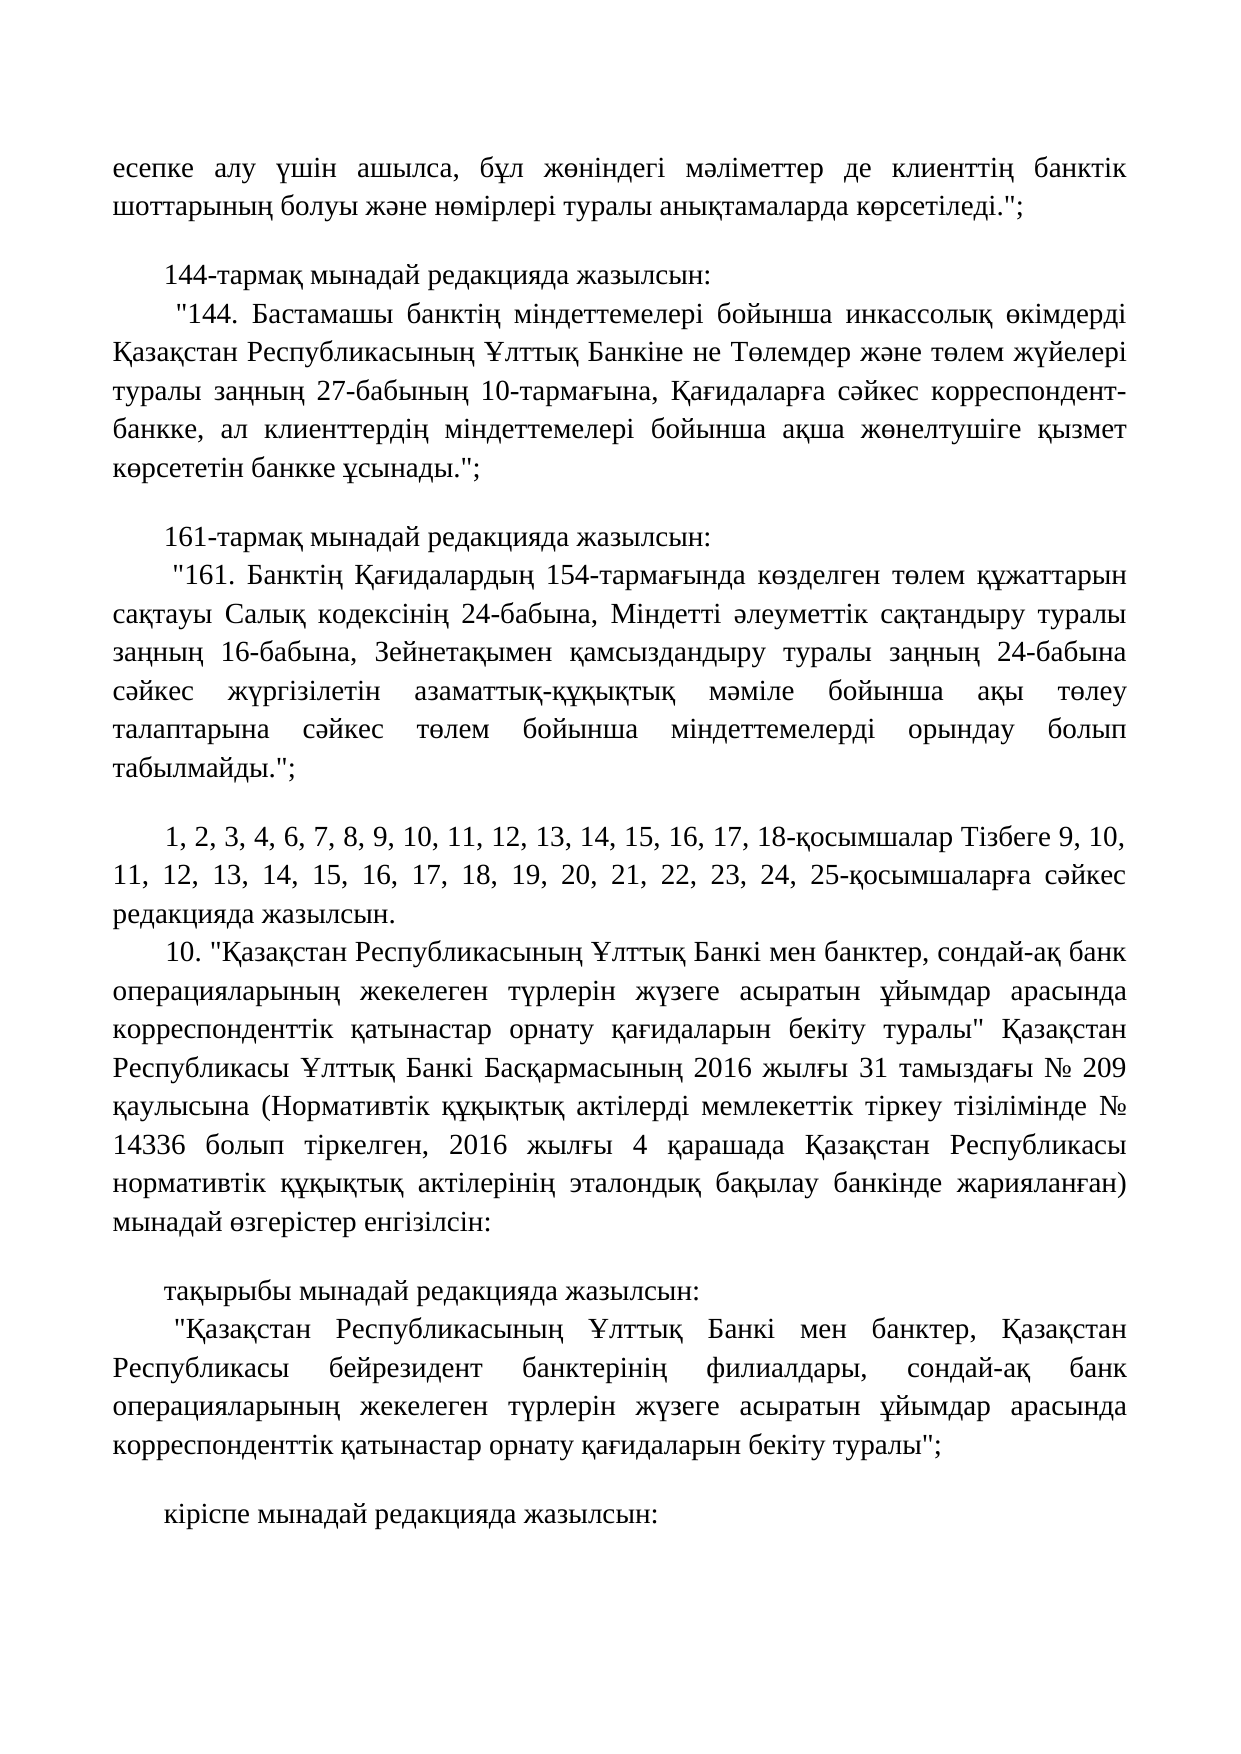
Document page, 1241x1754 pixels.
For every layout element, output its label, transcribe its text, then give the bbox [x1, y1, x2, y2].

text тақырыбы мынадай редакцияда жазылсын: [112, 1273, 1128, 1306]
text 144-тармақ мынадай редакцияда жазылсын: [112, 257, 1128, 291]
text "Қазақстан Республикасының Ұлттық Банкі мен банктер, Қазақстан Республикасы бейрезидент банктерінің филиалдары, сондай-ақ банк операцияларының жекелеген түрлерін жүзеге асыратын ұйымдар арасында корреспонденттік қатынастар орнату қағидаларын бекіту туралы"; [112, 1311, 1128, 1461]
text 1, 2, 3, 4, 6, 7, 8, 9, 10, 11, 12, 13, 14, 15, 16, 17, 18-қосымшалар Тізбеге 9, 10, 11, 12, 13, 14, 15, 16, 17, 18, 19, 20, 21, 22, 23, 24, 25-қосымшаларға сәйкес редакцияда жазылсын. [112, 819, 1128, 929]
text 10. "Қазақстан Республикасының Ұлттық Банкі мен банктер, сондай-ақ банк операцияларының жекелеген түрлерін жүзеге асыратын ұйымдар арасында корреспонденттік қатынастар орнату қағидаларын бекіту туралы" Қазақстан Республикасы Ұлттық Банкі Басқармасының 2016 жылғы 31 тамыздағы № 209 қаулысына (Нормативтік құқықтық актілерді мемлекеттік тіркеу тізілімінде № 14336 болып тіркелген, 2016 жылғы 4 қарашада Қазақстан Республикасы нормативтік құқықтық актілерінің эталондық бақылау банкінде жарияланған) мынадай өзгерістер енгізілсін: [112, 934, 1128, 1238]
text кіріспе мынадай редакцияда жазылсын: [112, 1496, 1128, 1529]
text 161-тармақ мынадай редакцияда жазылсын: [112, 519, 1128, 552]
text "161. Банктің Қағидалардың 154-тармағында көзделген төлем құжаттарын сақтауы Салық кодексінің 24-бабына, Міндетті әлеуметтік сақтандыру туралы заңның 16-бабына, Зейнетақымен қамсыздандыру туралы заңның 24-бабына сәйкес жүргізілетін азаматтық-құқықтық мәміле бойынша ақы төлеу талаптарына сәйкес төлем бойынша міндеттемелерді орындау болып табылмайды."; [112, 557, 1128, 783]
text "144. Бастамашы банктің міндеттемелері бойынша инкассолық өкімдерді Қазақстан Республикасының Ұлттық Банкіне не Төлемдер және төлем жүйелері туралы заңның 27-бабының 10-тармағына, Қағидаларға сәйкес корреспондент-банкке, ал клиенттердің міндеттемелері бойынша ақша жөнелтушіге қызмет көрсететін банкке ұсынады."; [112, 296, 1128, 483]
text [112, 150, 1128, 222]
